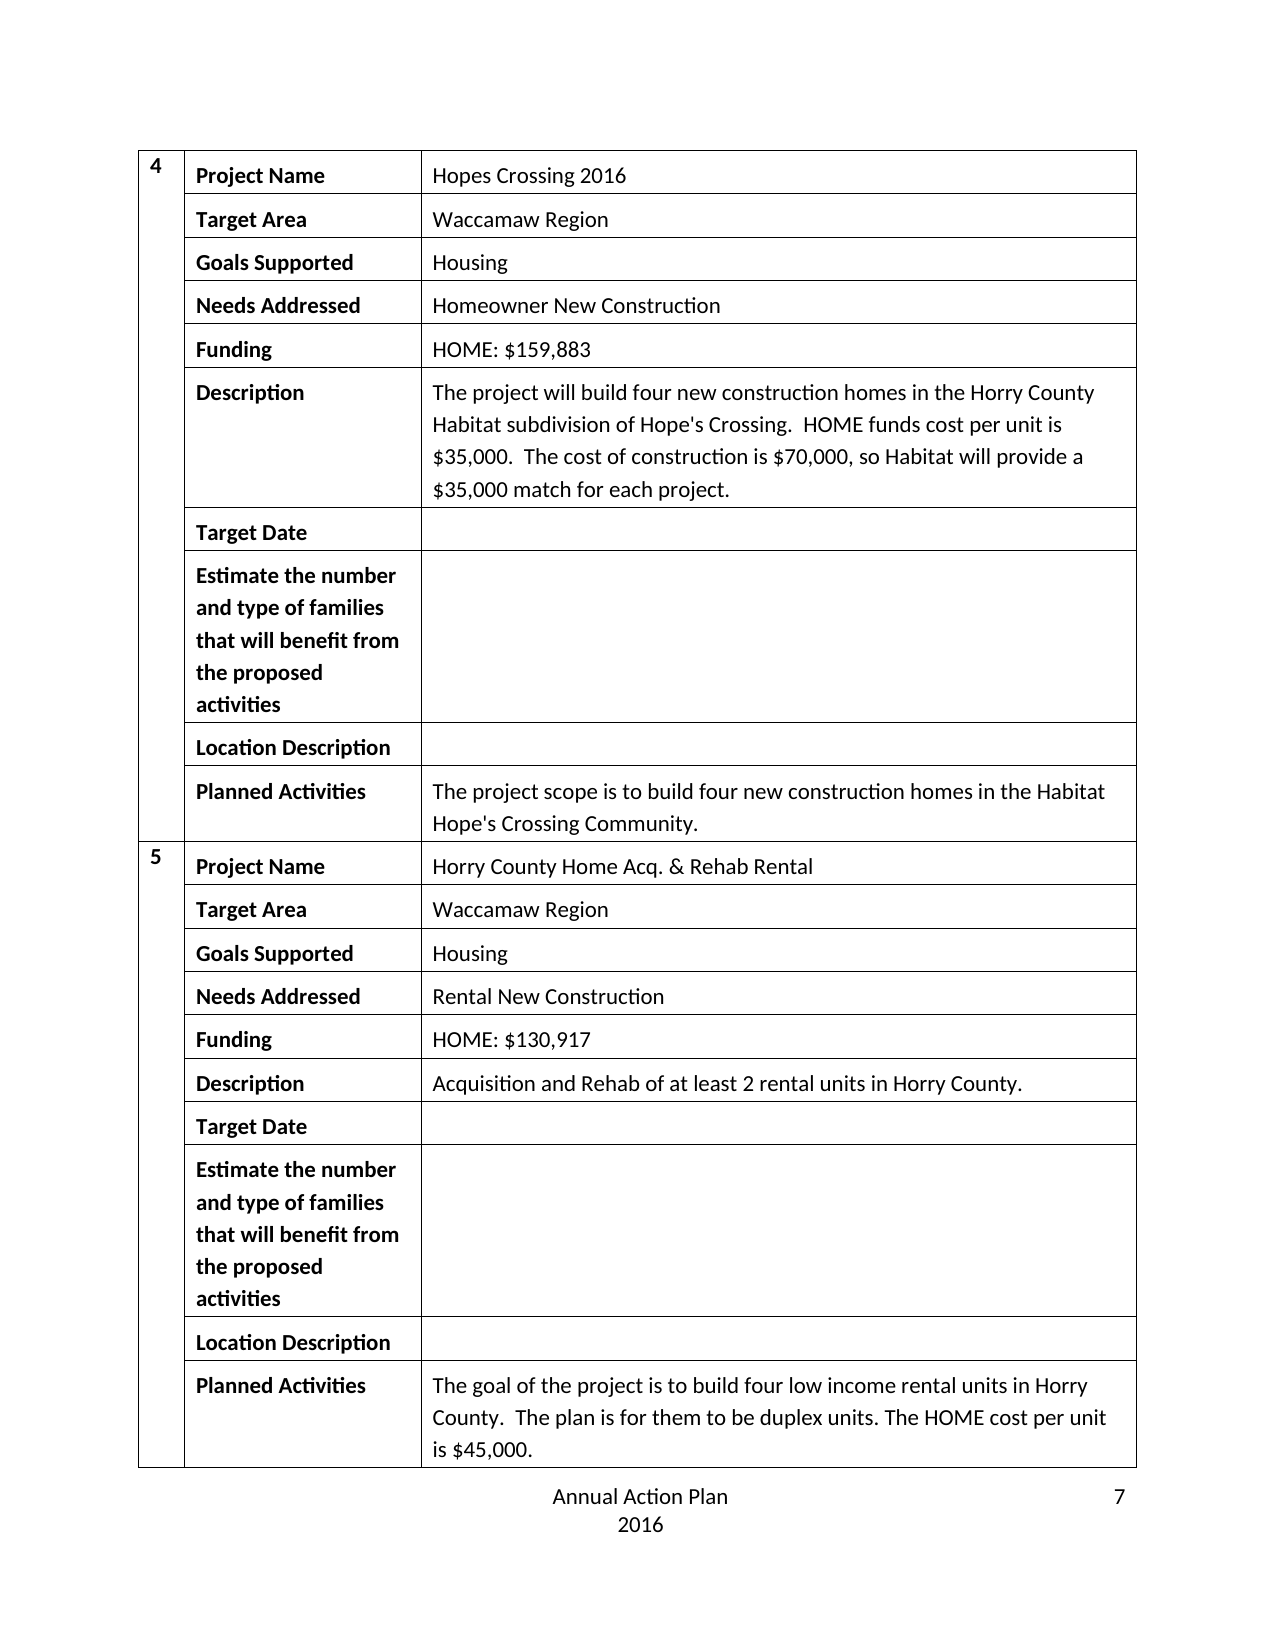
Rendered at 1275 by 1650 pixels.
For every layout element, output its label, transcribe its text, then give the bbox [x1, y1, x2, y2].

table_cell [422, 1102, 1136, 1144]
table_cell Target Area [185, 885, 421, 927]
table_cell [422, 723, 1136, 765]
table_cell [422, 1317, 1136, 1359]
table_cell Estimate the number and type of families that will benefit from the proposed activities [185, 551, 421, 722]
table_cell Needs Addressed [185, 972, 421, 1014]
table_cell Project Name [185, 842, 421, 884]
table_cell [422, 508, 1136, 550]
table_cell [422, 1145, 1136, 1316]
table_cell Funding [185, 324, 421, 367]
table_cell Planned Activities [185, 1361, 421, 1467]
table_cell Housing [422, 238, 1136, 280]
table_cell Funding [185, 1015, 421, 1057]
table_cell Description [185, 368, 421, 507]
table_cell Horry County Home Acq. & Rehab Rental [422, 842, 1136, 884]
table_cell 4 [139, 151, 184, 841]
table_cell Estimate the number and type of families that will benefit from the proposed activities [185, 1145, 421, 1316]
table_cell HOME: $130,917 [422, 1015, 1136, 1057]
table_cell Hopes Crossing 2016 [422, 151, 1136, 193]
table_cell Goals Supported [185, 929, 421, 971]
table_cell Target Date [185, 1102, 421, 1144]
table_cell 5 [139, 842, 184, 1467]
table_cell The project will build four new construction homes in the Horry County Habitat subdivision of Hope's Crossing. HOME funds cost per unit is $35,000. The cost of construction is $70,000, so Habitat will provide a $35,000 match for each project. [422, 368, 1136, 507]
table_cell Target Area [185, 194, 421, 237]
table_cell Planned Activities [185, 766, 421, 841]
table_cell Needs Addressed [185, 281, 421, 323]
table_cell The project scope is to build four new construction homes in the Habitat Hope's Crossing Community. [422, 766, 1136, 841]
table_cell Housing [422, 929, 1136, 971]
table_cell Homeowner New Construction [422, 281, 1136, 323]
table_cell Rental New Construction [422, 972, 1136, 1014]
table_cell Location Description [185, 723, 421, 765]
table_cell [422, 551, 1136, 722]
table_cell Waccamaw Region [422, 194, 1136, 237]
table_cell Description [185, 1059, 421, 1101]
table_cell Waccamaw Region [422, 885, 1136, 927]
table_cell Project Name [185, 151, 421, 193]
table_cell HOME: $159,883 [422, 324, 1136, 367]
table_cell Acquisition and Rehab of at least 2 rental units in Horry County. [422, 1059, 1136, 1101]
table_cell Target Date [185, 508, 421, 550]
table_cell Location Description [185, 1317, 421, 1359]
table_cell The goal of the project is to build four low income rental units in Horry County. The plan is for them to be duplex units. The HOME cost per unit is $45,000. [422, 1361, 1136, 1467]
table_cell Goals Supported [185, 238, 421, 280]
